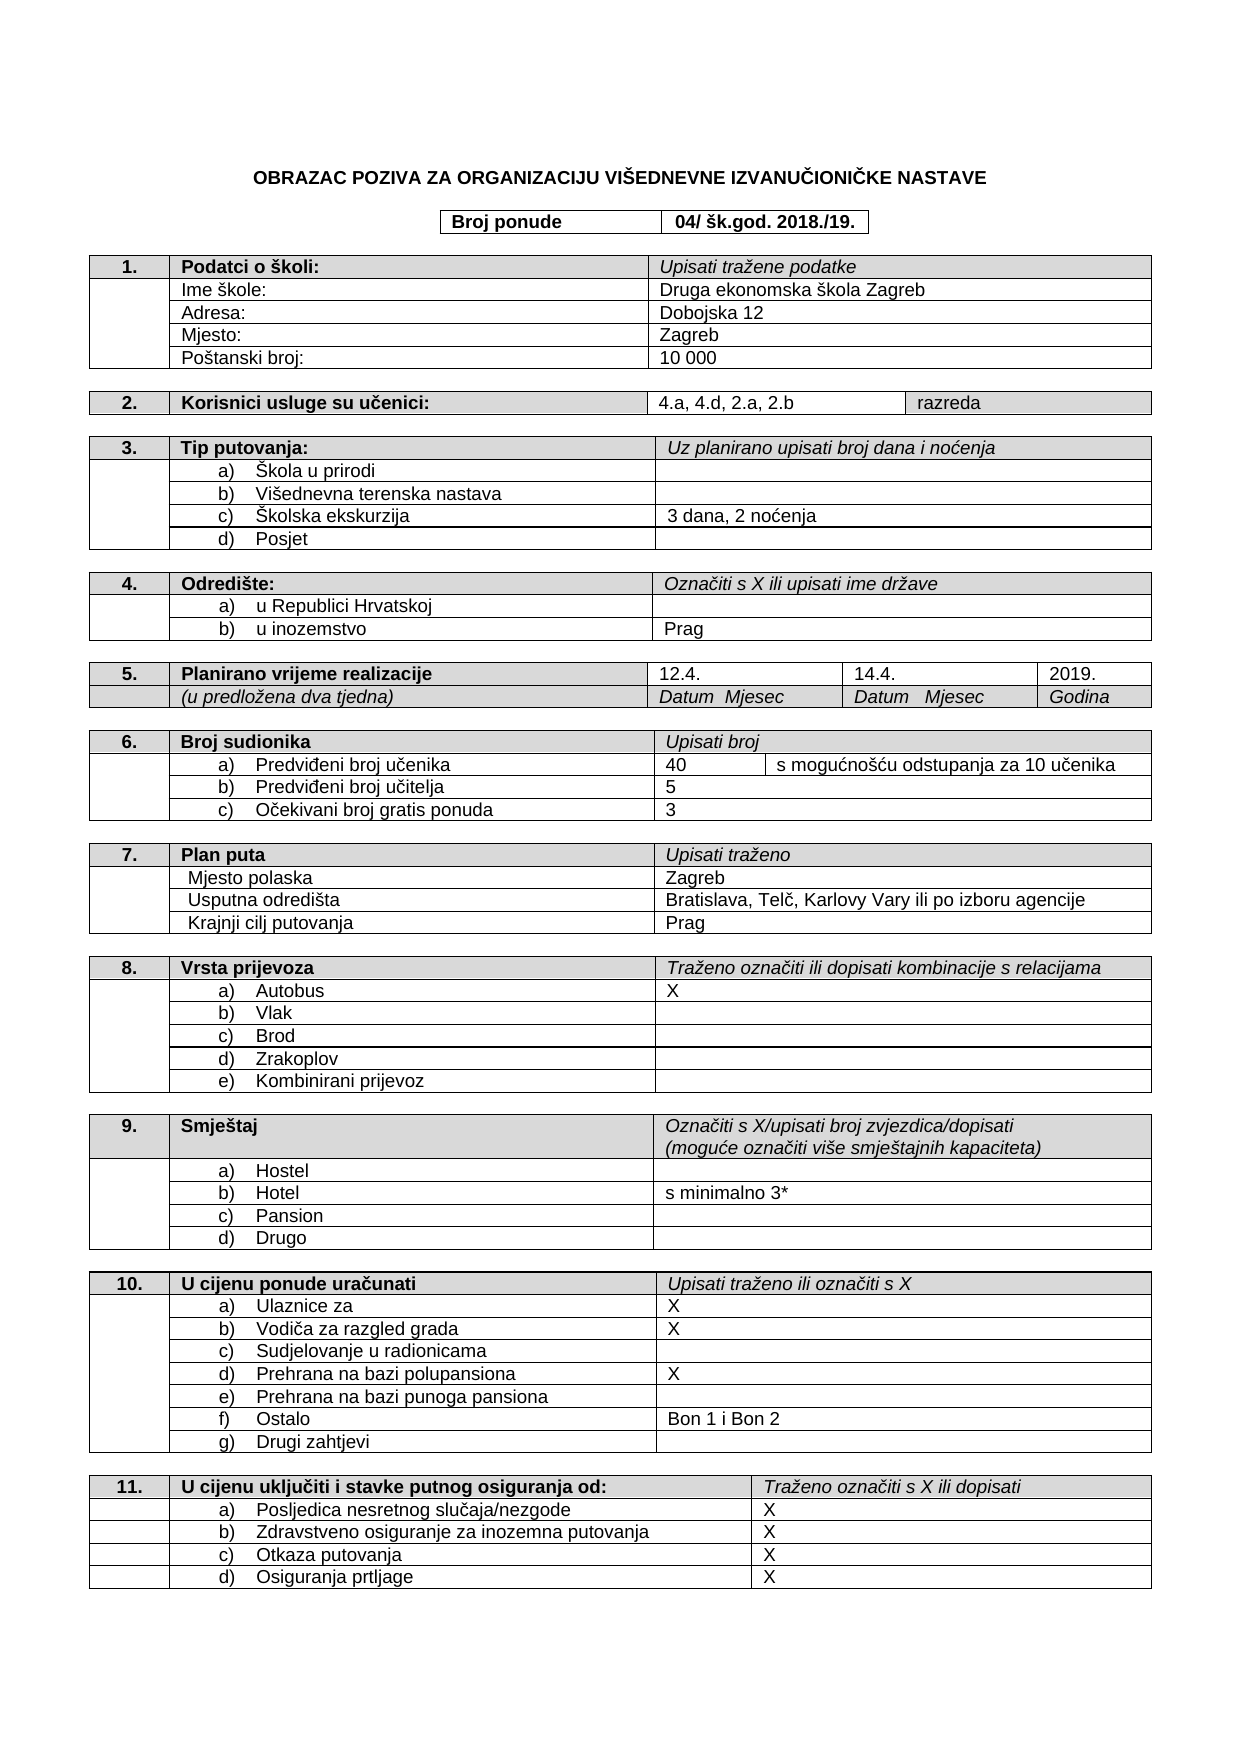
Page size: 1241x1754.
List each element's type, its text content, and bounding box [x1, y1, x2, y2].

table_header razreda [906, 392, 1151, 413]
table_cell [657, 1385, 1151, 1407]
table_header Upisati broj [655, 731, 1151, 752]
table_cell 3 dana, 2 noćenja [656, 505, 1151, 526]
table_cell [90, 1566, 169, 1588]
table_cell [90, 1521, 169, 1543]
table_cell Krajnji cilj putovanja [170, 912, 654, 933]
table_cell Hotel [170, 1182, 653, 1203]
table_cell (u predložena dva tjedna) [170, 686, 647, 707]
table_cell Školska ekskurzija [170, 505, 655, 526]
table_header Upisati tražene podatke [649, 256, 1151, 278]
table_cell Mjesto polaska [170, 867, 654, 888]
table_header 04/ šk.god. 2018./19. [662, 211, 868, 233]
table_cell Škola u prirodi [170, 460, 655, 481]
table_header Upisati traženo [655, 844, 1151, 866]
table_cell Sudjelovanje u radionicama [170, 1340, 656, 1362]
table_cell [90, 1295, 169, 1452]
table_cell s minimalno 3* [654, 1182, 1151, 1203]
table_cell Datum Mjesec [648, 686, 842, 707]
table_cell Predviđeni broj učenika [170, 754, 654, 775]
table_cell Zagreb [649, 324, 1151, 346]
table_header U cijenu ponude uračunati [170, 1273, 656, 1294]
table_cell Bratislava, Telč, Karlovy Vary ili po izboru agencije [655, 889, 1151, 911]
table_header Označiti s X ili upisati ime države [653, 573, 1151, 594]
table_cell Predviđeni broj učitelja [170, 776, 654, 798]
table_header Upisati traženo ili označiti s X [657, 1273, 1151, 1294]
table_header 8. [90, 957, 169, 978]
table_cell Drugi zahtjevi [170, 1431, 656, 1452]
table_cell Druga ekonomska škola Zagreb [649, 279, 1151, 300]
table_cell u Republici Hrvatskoj [170, 595, 652, 617]
table_header 5. [90, 663, 169, 685]
table_cell Zdravstveno osiguranje za inozemna putovanja [170, 1521, 751, 1543]
table_header Tip putovanja: [170, 437, 655, 459]
table_cell [653, 595, 1151, 617]
table_header 10. [90, 1273, 169, 1294]
table_cell [654, 1205, 1151, 1226]
table_cell 3 [655, 799, 1151, 820]
table_cell [657, 1431, 1151, 1452]
table_cell [90, 867, 169, 933]
table_cell [90, 460, 169, 549]
table_cell 40 [655, 754, 765, 775]
table_cell [656, 528, 1151, 549]
table_header 4.a, 4.d, 2.a, 2.b [648, 392, 905, 413]
table_header 12.4. [648, 663, 842, 685]
table_cell [90, 980, 169, 1092]
table_cell [90, 1159, 169, 1249]
table_cell Otkaza putovanja [170, 1544, 751, 1565]
table_cell Vlak [170, 1002, 655, 1024]
table_cell [656, 482, 1151, 504]
table_header 9. [90, 1115, 169, 1158]
table_cell Usputna odredišta [170, 889, 654, 911]
table_cell Zagreb [655, 867, 1151, 888]
table_cell Brod [170, 1025, 655, 1046]
table_cell [90, 279, 169, 368]
table_cell X [657, 1363, 1151, 1384]
table_header 14.4. [843, 663, 1037, 685]
table_cell 5 [655, 776, 1151, 798]
table_cell Autobus [170, 980, 655, 1001]
table_cell Ostalo [170, 1408, 656, 1429]
table_header Označiti s X/upisati broj zvjezdica/dopisati (moguće označiti više smještajnih kapaciteta) [654, 1115, 1151, 1158]
table_header Traženo označiti s X ili dopisati [752, 1476, 1151, 1497]
table_cell Hostel [170, 1159, 653, 1181]
table_cell Pansion [170, 1205, 653, 1226]
table_cell u inozemstvo [170, 618, 652, 639]
table_cell X [752, 1566, 1151, 1588]
table_header Plan puta [170, 844, 654, 866]
table_cell 10 000 [649, 347, 1151, 368]
table_header Broj sudionika [170, 731, 654, 752]
table_cell [654, 1159, 1151, 1181]
table_cell Prag [655, 912, 1151, 933]
table_cell Poštanski broj: [170, 347, 648, 368]
table_cell X [752, 1499, 1151, 1520]
table_header 6. [90, 731, 169, 752]
table_cell X [656, 980, 1151, 1001]
table_cell [654, 1227, 1151, 1249]
table_cell [656, 460, 1151, 481]
table_cell Prag [653, 618, 1151, 639]
table_header 11. [90, 1476, 169, 1497]
table_cell Ulaznice za [170, 1295, 656, 1317]
table_header Vrsta prijevoza [170, 957, 655, 978]
text OBRAZAC POZIVA ZA ORGANIZACIJU VIŠEDNEVNE IZVANUČIONIČKE NASTAVE [89, 167, 1152, 188]
table_header Korisnici usluge su učenici: [170, 392, 647, 413]
table_cell Očekivani broj gratis ponuda [170, 799, 654, 820]
table_header Broj ponude [441, 211, 661, 233]
table_cell Dobojska 12 [649, 301, 1151, 323]
table_header Podatci o školi: [170, 256, 648, 278]
table_cell X [752, 1521, 1151, 1543]
table_cell [90, 595, 169, 639]
table_cell [90, 1499, 169, 1520]
table_cell Datum Mjesec [843, 686, 1037, 707]
table_header 2. [90, 392, 169, 413]
table_header 2019. [1038, 663, 1151, 685]
table_cell Godina [1038, 686, 1151, 707]
table_cell X [752, 1544, 1151, 1565]
table_header 7. [90, 844, 169, 866]
table_cell Vodiča za razgled grada [170, 1318, 656, 1339]
table_cell [656, 1002, 1151, 1024]
table_cell Drugo [170, 1227, 653, 1249]
table_header Uz planirano upisati broj dana i noćenja [656, 437, 1151, 459]
table_cell [656, 1048, 1151, 1069]
table_header Smještaj [170, 1115, 653, 1158]
table_cell Osiguranja prtljage [170, 1566, 751, 1588]
table_cell Posjet [170, 528, 655, 549]
table_header Odredište: [170, 573, 652, 594]
table_header Traženo označiti ili dopisati kombinacije s relacijama [656, 957, 1151, 978]
table_cell X [657, 1318, 1151, 1339]
table_cell X [657, 1295, 1151, 1317]
table_header 1. [90, 256, 169, 278]
table_cell Kombinirani prijevoz [170, 1070, 655, 1092]
table_cell [90, 1544, 169, 1565]
table_cell Mjesto: [170, 324, 648, 346]
table_cell Višednevna terenska nastava [170, 482, 655, 504]
table_cell [656, 1025, 1151, 1046]
table_header 3. [90, 437, 169, 459]
table_cell s mogućnošću odstupanja za 10 učenika [766, 754, 1151, 775]
table_cell Prehrana na bazi polupansiona [170, 1363, 656, 1384]
table_cell Zrakoplov [170, 1048, 655, 1069]
table_cell Prehrana na bazi punoga pansiona [170, 1385, 656, 1407]
table_cell [657, 1340, 1151, 1362]
table_cell Bon 1 i Bon 2 [657, 1408, 1151, 1429]
table_cell [90, 686, 169, 707]
table_header 4. [90, 573, 169, 594]
table_cell Posljedica nesretnog slučaja/nezgode [170, 1499, 751, 1520]
table_cell [90, 754, 169, 820]
table_header Planirano vrijeme realizacije [170, 663, 647, 685]
table_cell Adresa: [170, 301, 648, 323]
table_header U cijenu uključiti i stavke putnog osiguranja od: [170, 1476, 751, 1497]
table_cell Ime škole: [170, 279, 648, 300]
table_cell [656, 1070, 1151, 1092]
